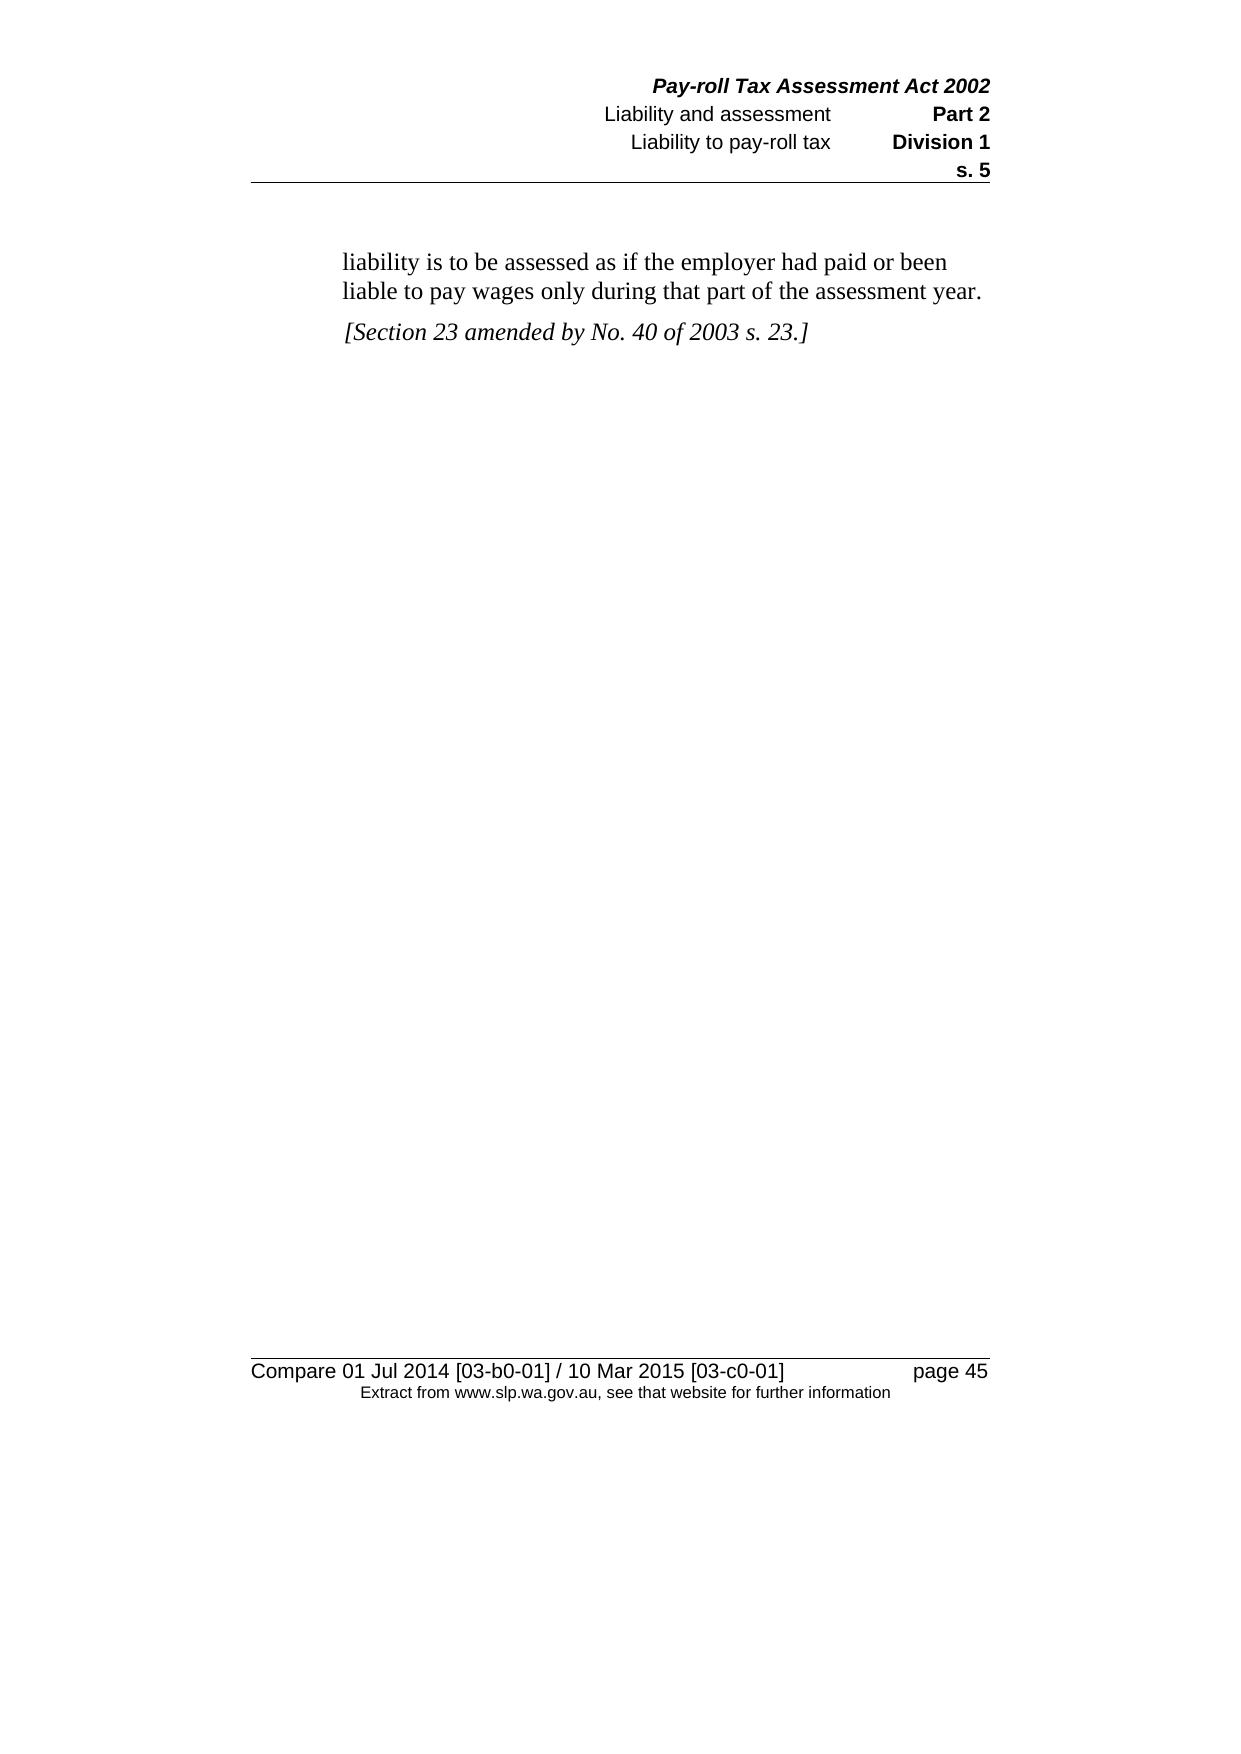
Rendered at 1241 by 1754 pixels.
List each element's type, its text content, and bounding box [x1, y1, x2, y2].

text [251, 247, 990, 305]
text [Section 23 amended by No. 40 of 2003 s. 23.] [251, 317, 990, 346]
